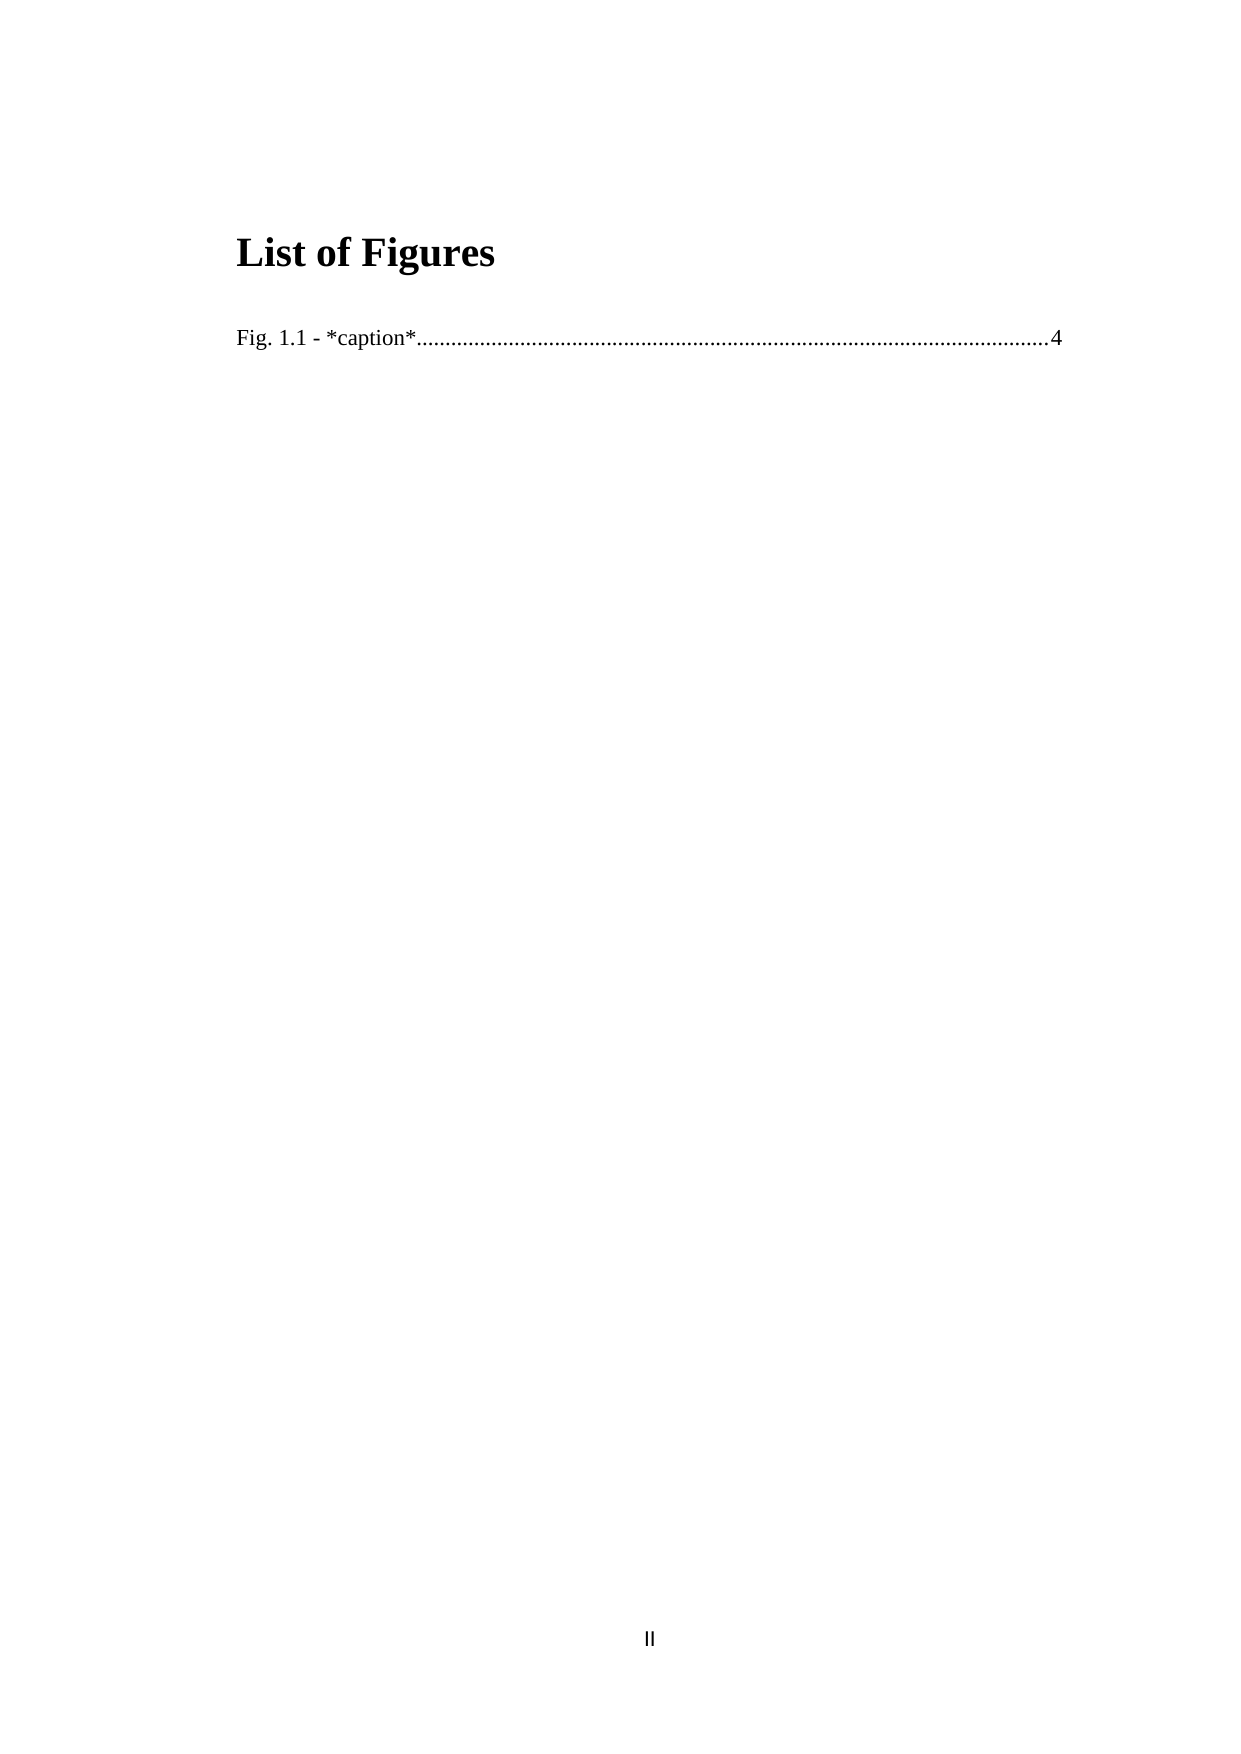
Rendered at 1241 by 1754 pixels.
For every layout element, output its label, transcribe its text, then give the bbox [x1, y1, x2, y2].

text Fig. 1.1 - *caption* 4 [236, 324, 1063, 350]
subtitle List of Figures [236, 227, 1063, 275]
